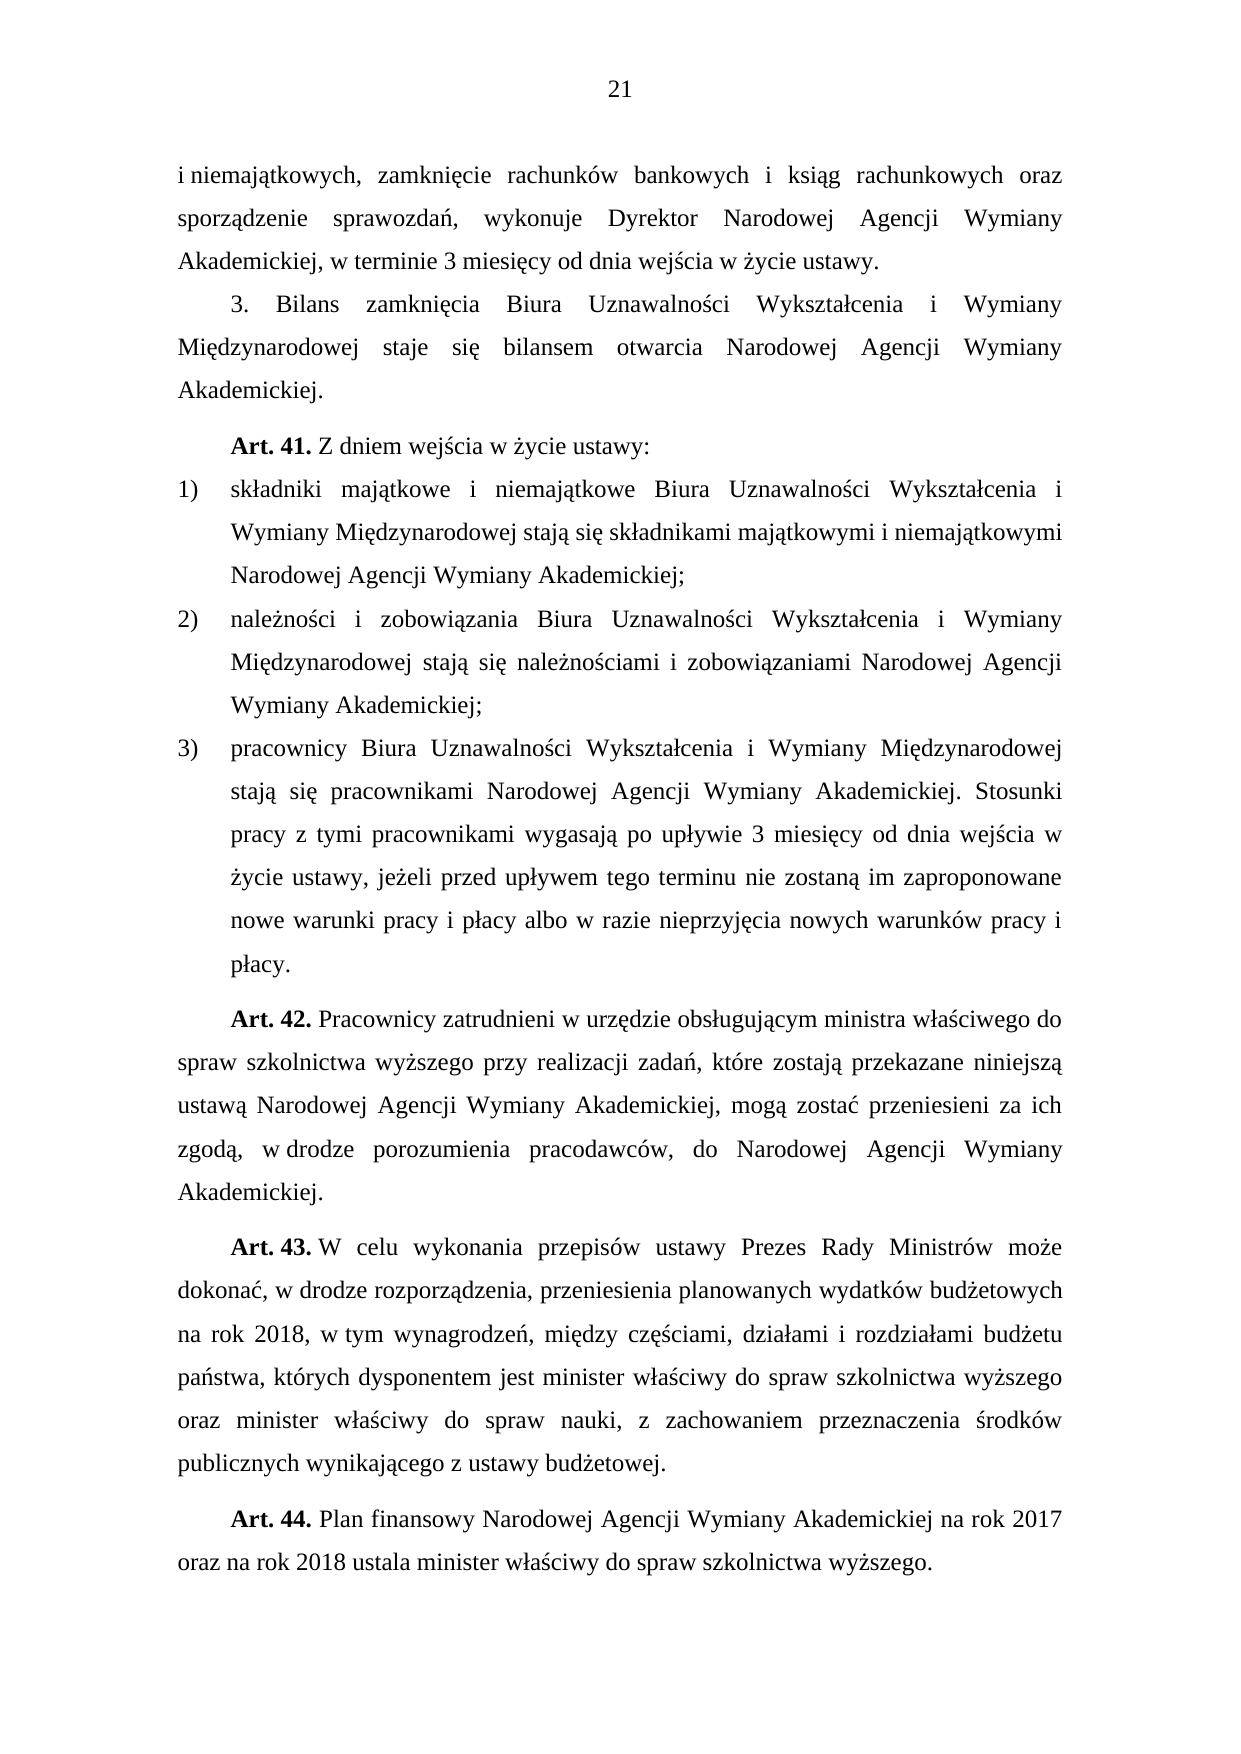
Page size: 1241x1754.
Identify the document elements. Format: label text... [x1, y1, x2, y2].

text 3) pracownicy Biura Uznawalności Wykształcenia i Wymiany Międzynarodowej stają się pracownikami Narodowej Agencji Wymiany Akademickiej. Stosunki pracy z tymi pracownikami wygasają po upływie 3 miesięcy od dnia wejścia w życie ustawy, jeżeli przed upływem tego terminu nie zostaną im zaproponowane nowe warunki pracy i płacy albo w razie nieprzyjęcia nowych warunków pracy i płacy. [177, 733, 1063, 977]
text Art. 43. W celu wykonania przepisów ustawy Prezes Rady Ministrów może dokonać, w drodze rozporządzenia, przeniesienia planowanych wydatków budżetowych na rok 2018, w tym wynagrodzeń, między częściami, działami i rozdziałami budżetu państwa, których dysponentem jest minister właściwy do spraw szkolnictwa wyższego oraz minister właściwy do spraw nauki, z zachowaniem przeznaczenia środków publicznych wynikającego z ustawy budżetowej. [177, 1232, 1063, 1477]
text 2) należności i zobowiązania Biura Uznawalności Wykształcenia i Wymiany Międzynarodowej stają się należnościami i zobowiązaniami Narodowej Agencji Wymiany Akademickiej; [177, 604, 1063, 719]
text 3. Bilans zamknięcia Biura Uznawalności Wykształcenia i Wymiany Międzynarodowej staje się bilansem otwarcia Narodowej Agencji Wymiany Akademickiej. [177, 289, 1063, 404]
text Art. 44. Plan finansowy Narodowej Agencji Wymiany Akademickiej na rok 2017 oraz na rok 2018 ustala minister właściwy do spraw szkolnictwa wyższego. [177, 1504, 1063, 1576]
text 1) składniki majątkowe i niemajątkowe Biura Uznawalności Wykształcenia i Wymiany Międzynarodowej stają się składnikami majątkowymi i niemajątkowymi Narodowej Agencji Wymiany Akademickiej; [177, 474, 1063, 589]
text Art. 41. Z dniem wejścia w życie ustawy: [177, 431, 1063, 460]
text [177, 160, 1063, 275]
text Art. 42. Pracownicy zatrudnieni w urzędzie obsługującym ministra właściwego do spraw szkolnictwa wyższego przy realizacji zadań, które zostają przekazane niniejszą ustawą Narodowej Agencji Wymiany Akademickiej, mogą zostać przeniesieni za ich zgodą, w drodze porozumienia pracodawców, do Narodowej Agencji Wymiany Akademickiej. [177, 1004, 1063, 1206]
